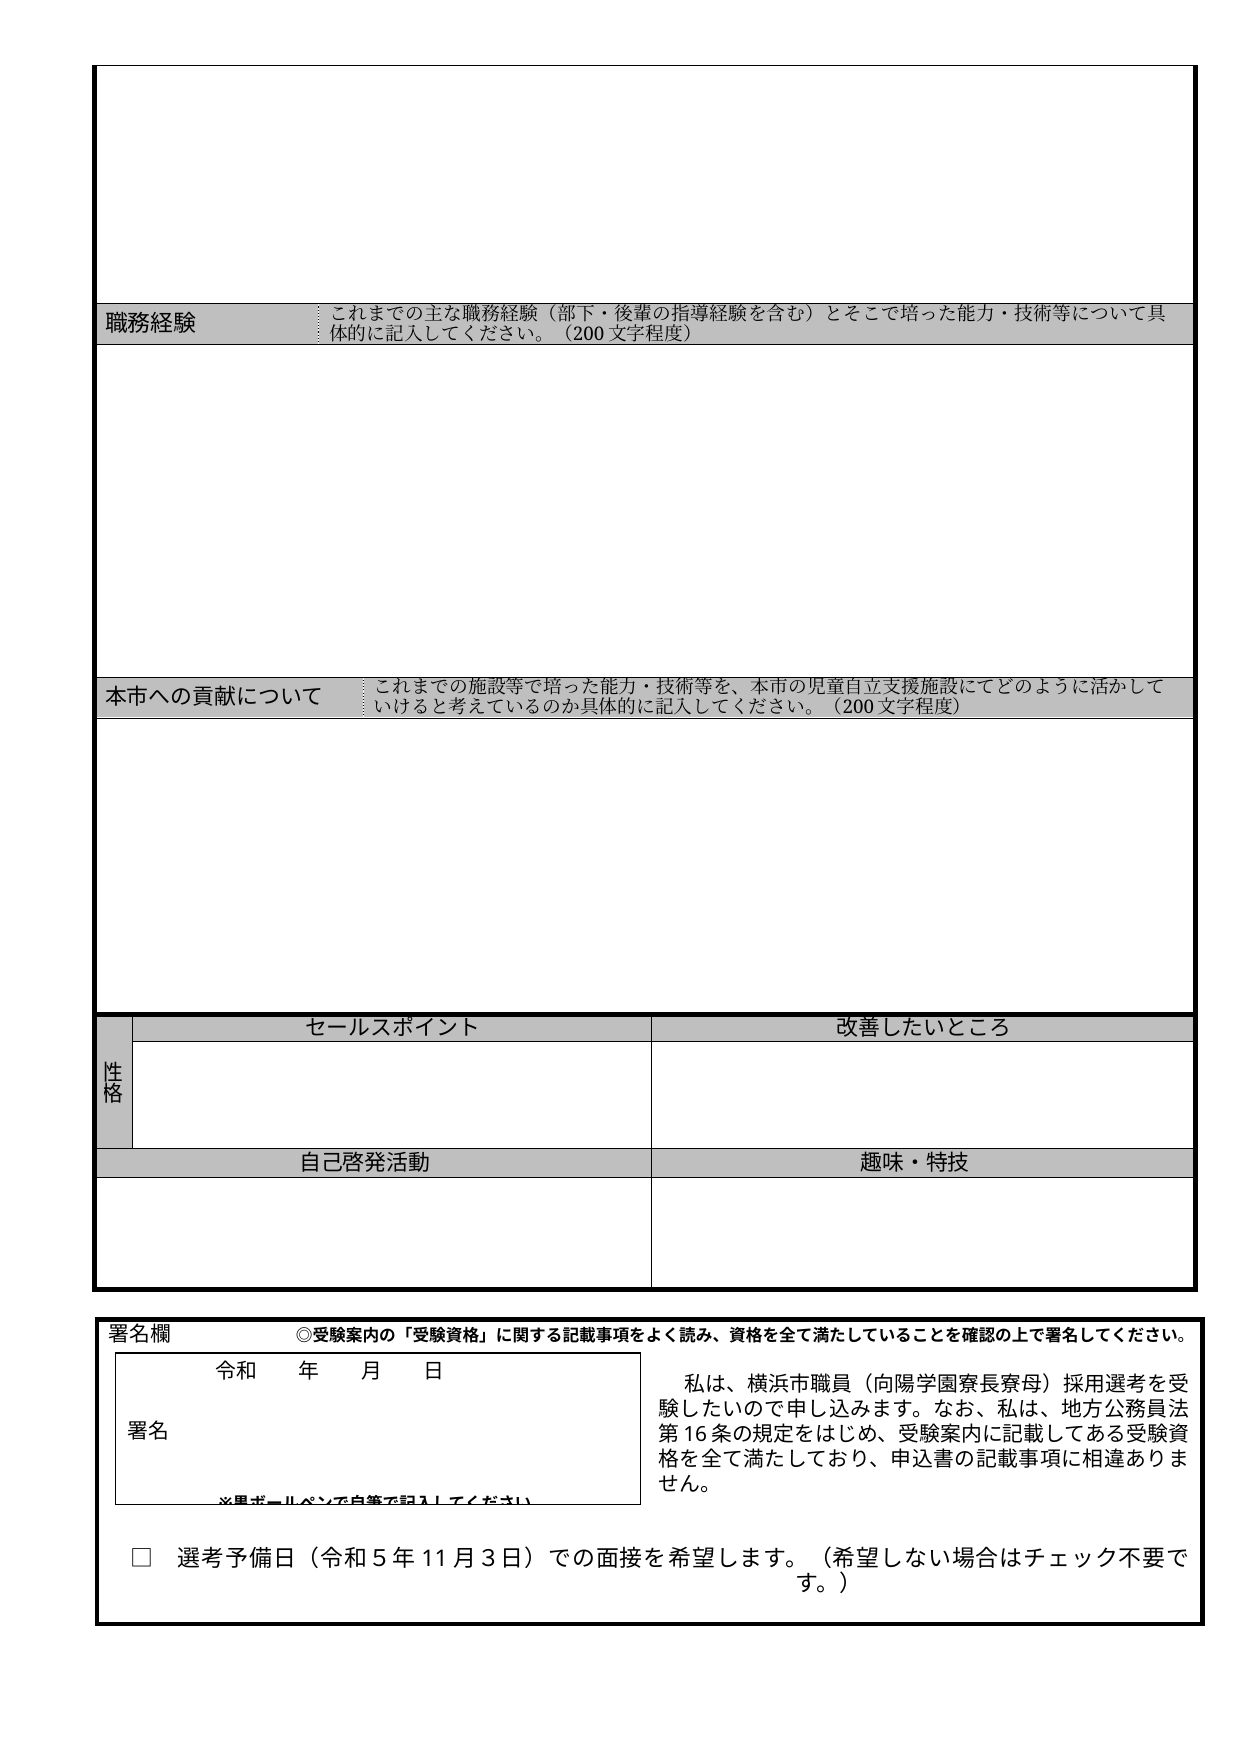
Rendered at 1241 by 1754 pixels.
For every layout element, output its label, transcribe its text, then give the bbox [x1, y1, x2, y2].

table_cell 本市への貢献について [97, 678, 363, 717]
table_cell これまでの主な職務経験（部下・後輩の指導経験を含む）とそこで培った能力・技術等について具体的に記入してください。（200文字程度） [319, 304, 1193, 344]
table_cell 自己啓発活動 [97, 1149, 651, 1177]
table_cell [97, 66, 1193, 303]
table_cell 改善したいところ [652, 1017, 1193, 1041]
table_header 署名欄 ◎受験案内の「受験資格」に関する記載事項をよく読み、資格を全て満たしていることを確認の上で署名してください。 私は、横浜市職員（向陽学園寮長寮母）採用選考を受験したいので申し込みます。なお、私は、地方公務員法第16条の規定をはじめ、受験案内に記載してある受験資格を全て満たしており、申込書の記載事項に相違ありません。 □ 選考予備日（令和５年11月３日）での面接を希望します。（希望しない場合はチェック不要です。） [99, 1322, 1200, 1622]
table_cell これまでの施設等で培った能力・技術等を、本市の児童自立支援施設にてどのように活かしていけると考えているのか具体的に記入してください。（200文字程度） [364, 678, 1193, 717]
table_cell [97, 719, 1193, 1012]
table_cell [133, 1042, 651, 1148]
table_cell 趣味・特技 [652, 1149, 1193, 1177]
table_cell [652, 1178, 1193, 1287]
table_cell セールスポイント [133, 1017, 651, 1041]
table_cell [652, 1042, 1193, 1148]
table_cell [97, 345, 1193, 677]
table_cell 職務経験 [97, 304, 318, 344]
table_cell [97, 1178, 651, 1287]
table_cell 性格 [97, 1017, 132, 1148]
